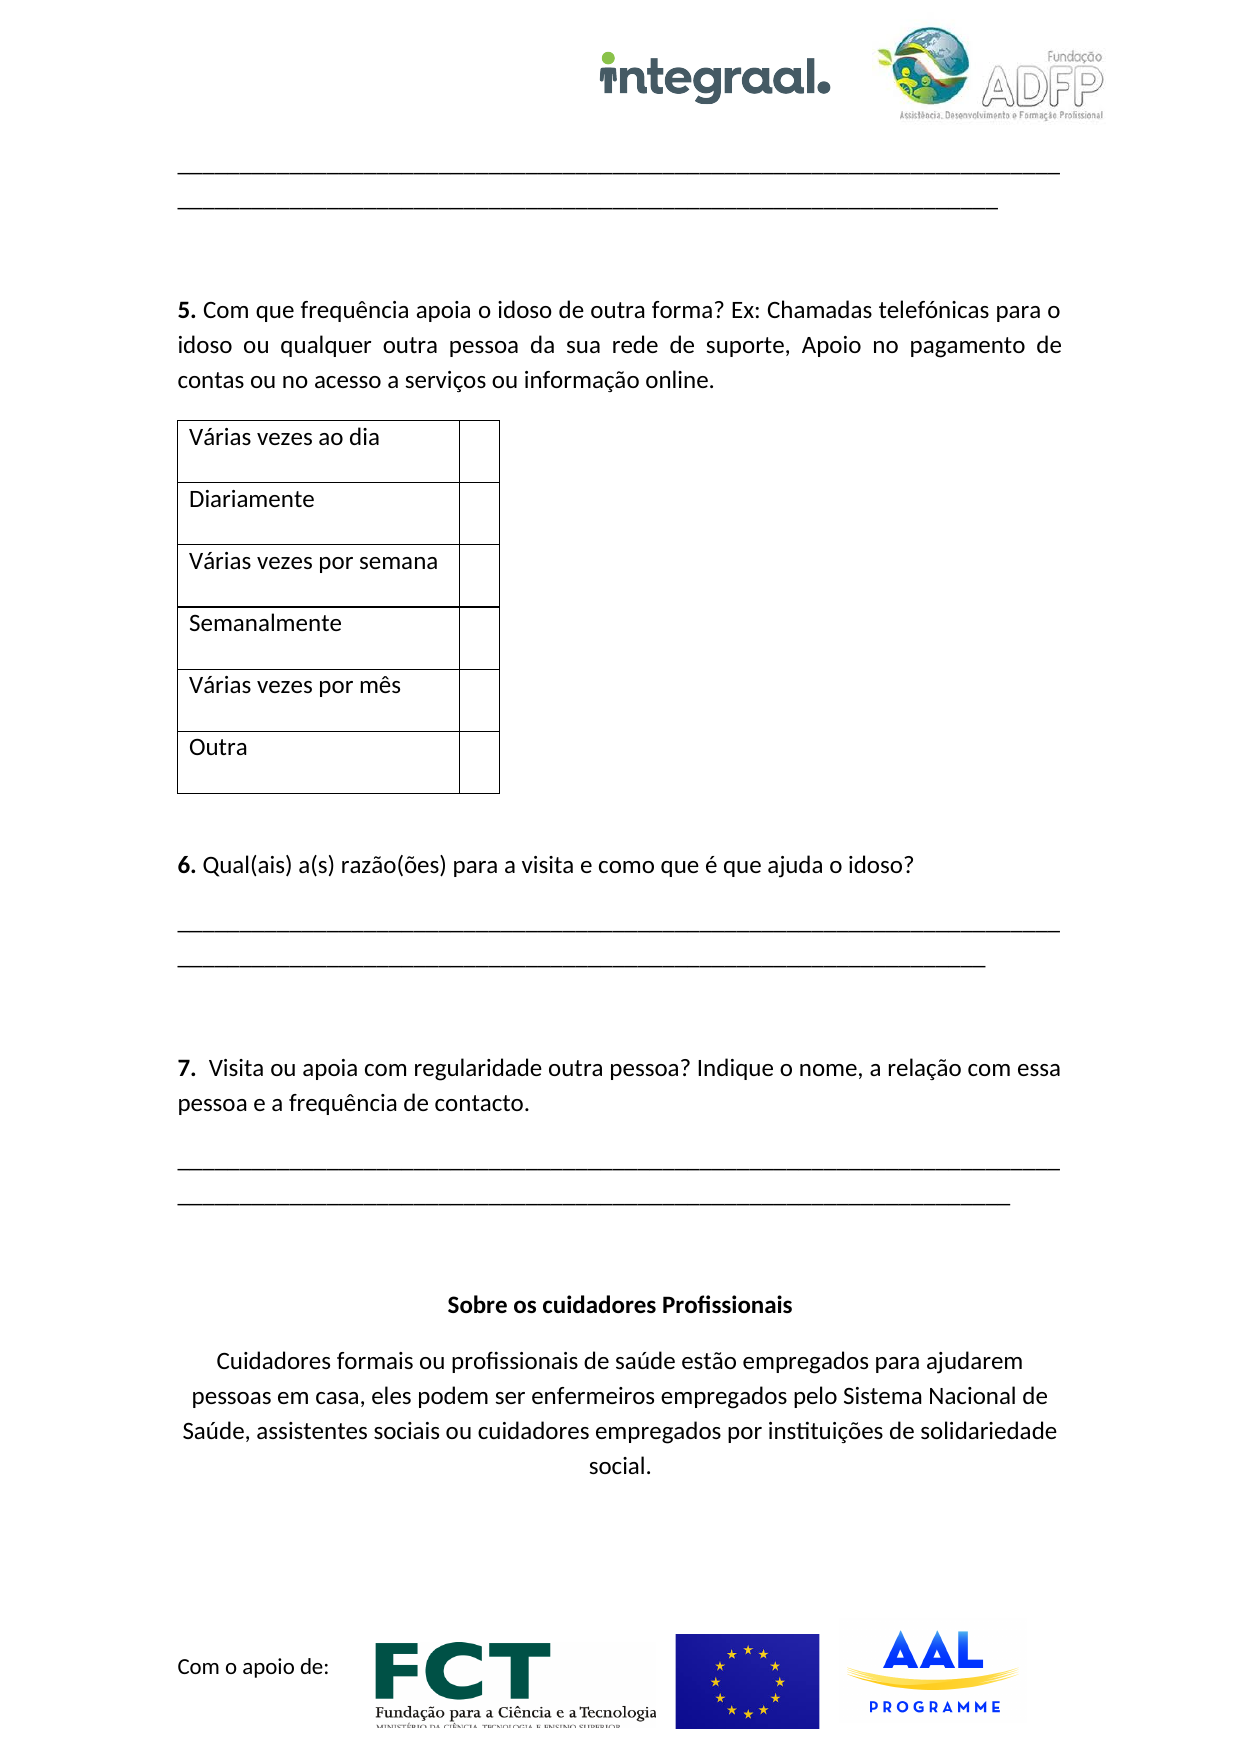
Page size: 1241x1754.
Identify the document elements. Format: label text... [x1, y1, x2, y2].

picture [375, 1642, 656, 1727]
text __________________________________________________________________________________________________________________________________________ [177, 1143, 1063, 1208]
text 5. Com que frequência apoia o idoso de outra forma? Ex: Chamadas telefónicas para o idoso ou qualquer outra pessoa da sua rede de suporte, Apoio no pagamento de contas ou no acesso a serviços ou informação online. [177, 294, 1063, 395]
table_header Várias vezes ao dia [178, 421, 459, 482]
picture [675, 1634, 820, 1729]
table_cell [460, 483, 499, 544]
picture [872, 5, 1111, 131]
text Cuidadores formais ou profissionais de saúde estão empregados para ajudarem pessoas em casa, eles podem ser enfermeiros empregados pelo Sistema Nacional de Saúde, assistentes sociais ou cuidadores empregados por instituições de solidariedade social. [177, 1345, 1063, 1481]
text 6. Qual(ais) a(s) razão(ões) para a visita e como que é que ajuda o idoso? [177, 849, 1063, 880]
text Sobre os cuidadores Profissionais [177, 1289, 1063, 1320]
text _________________________________________________________________________________________________________________________________________ [177, 148, 1063, 213]
picture [592, 25, 837, 132]
table_cell [460, 670, 499, 731]
text ________________________________________________________________________________________________________________________________________ [177, 905, 1063, 971]
table_header [460, 421, 499, 482]
table_cell Várias vezes por semana [178, 545, 459, 606]
table_cell [460, 608, 499, 668]
table_cell Diariamente [178, 483, 459, 544]
table_cell Semanalmente [178, 608, 459, 668]
table_cell [460, 732, 499, 793]
table_cell Outra [178, 732, 459, 793]
picture [838, 1618, 1027, 1723]
text 7. Visita ou apoia com regularidade outra pessoa? Indique o nome, a relação com essa pessoa e a frequência de contacto. [177, 1052, 1063, 1117]
table_cell Várias vezes por mês [178, 670, 459, 731]
table_cell [460, 545, 499, 606]
